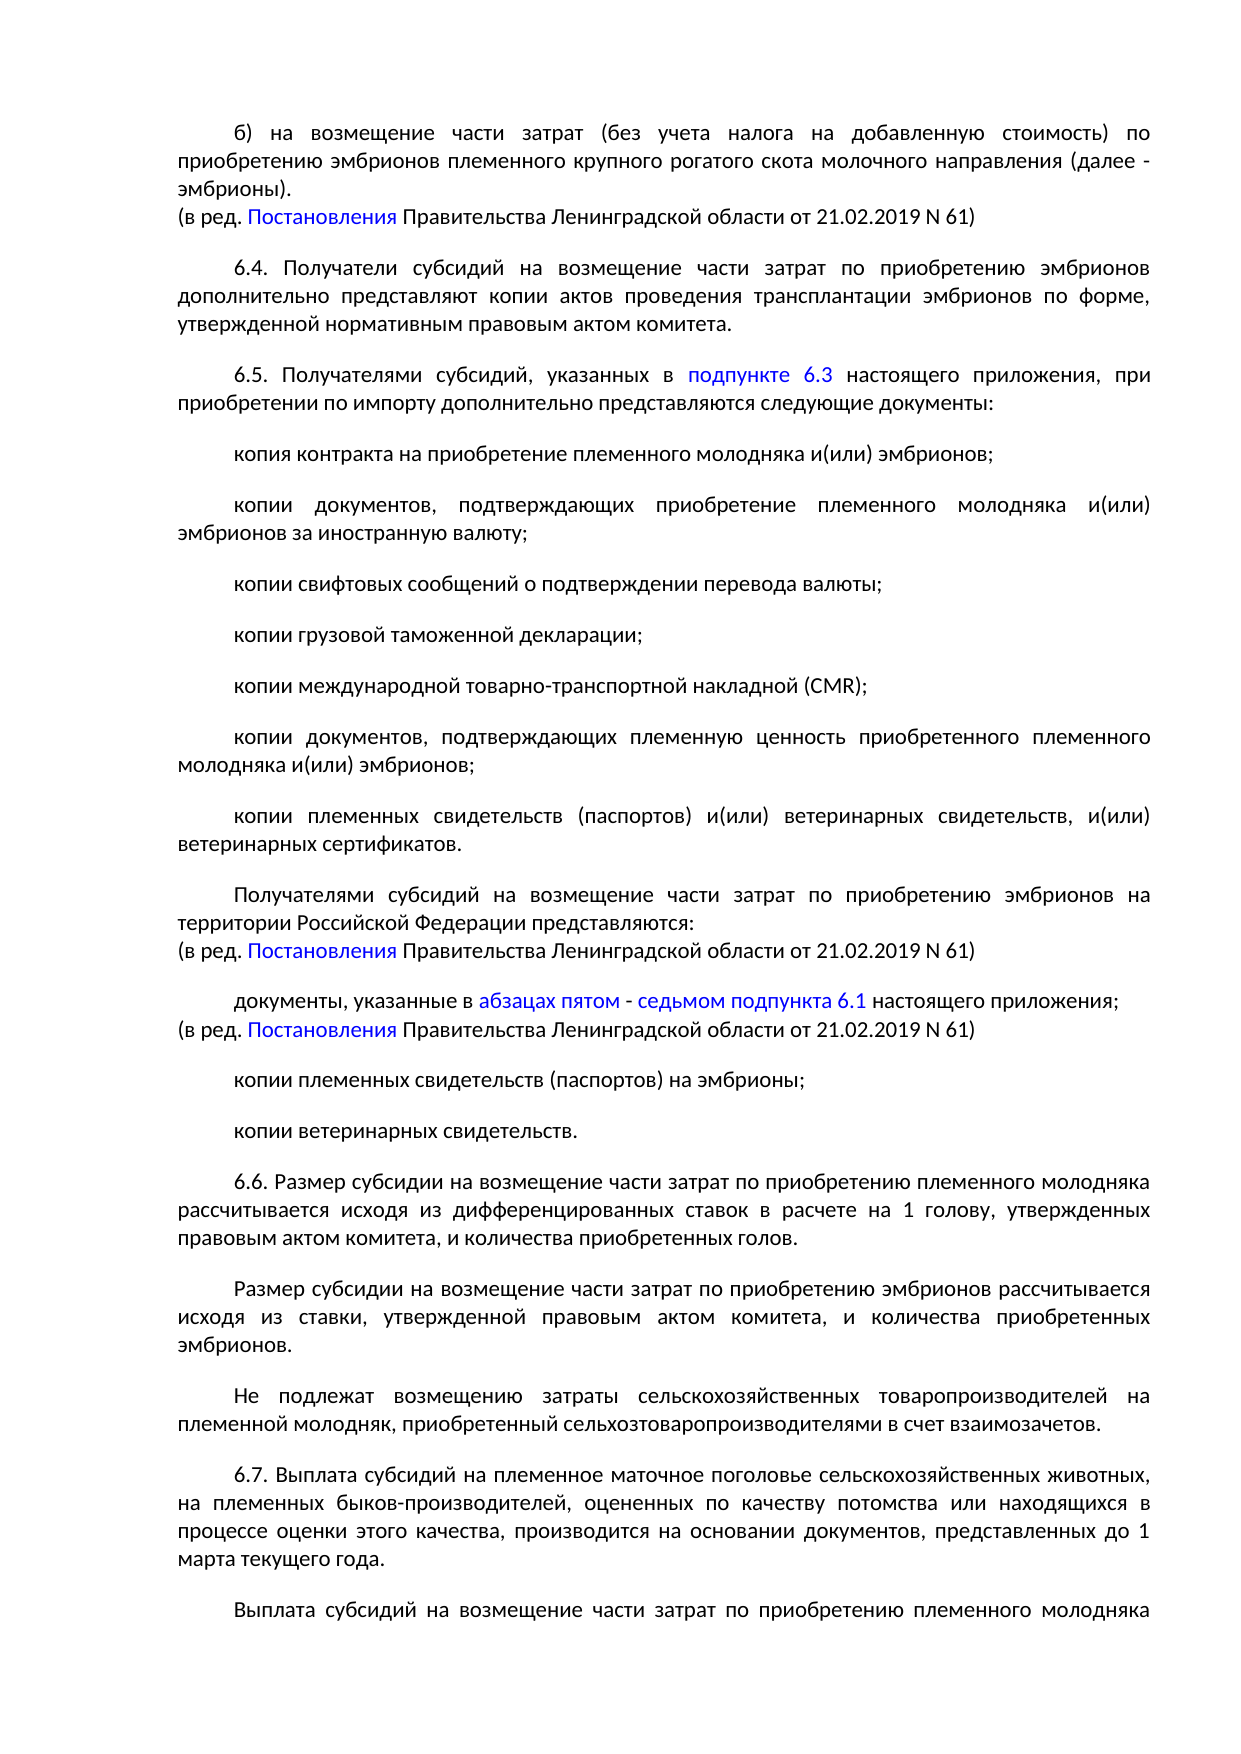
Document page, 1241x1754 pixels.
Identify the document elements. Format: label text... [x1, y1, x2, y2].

text (в ред. Постановления Правительства Ленинградской области от 21.02.2019 N 61) [177, 202, 1152, 230]
text копии документов, подтверждающих племенную ценность приобретенного племенного молодняка и(или) эмбрионов; [177, 722, 1152, 778]
text копии племенных свидетельств (паспортов) и(или) ветеринарных свидетельств, и(или) ветеринарных сертификатов. [177, 801, 1152, 857]
text копии международной товарно-транспортной накладной (CMR); [177, 671, 1152, 699]
text копии племенных свидетельств (паспортов) на эмбрионы; [177, 1066, 1152, 1094]
text документы, указанные в абзацах пятом - седьмом подпункта 6.1 настоящего приложения; [177, 987, 1152, 1015]
text (в ред. Постановления Правительства Ленинградской области от 21.02.2019 N 61) [177, 1015, 1152, 1043]
text копии свифтовых сообщений о подтверждении перевода валюты; [177, 569, 1152, 597]
text 6.6. Размер субсидии на возмещение части затрат по приобретению племенного молодняка рассчитывается исходя из дифференцированных ставок в расчете на 1 голову, утвержденных правовым актом комитета, и количества приобретенных голов. [177, 1167, 1152, 1252]
text копии документов, подтверждающих приобретение племенного молодняка и(или) эмбрионов за иностранную валюту; [177, 490, 1152, 546]
text копии ветеринарных свидетельств. [177, 1117, 1152, 1144]
text копии грузовой таможенной декларации; [177, 620, 1152, 648]
text 6.5. Получателями субсидий, указанных в подпункте 6.3 настоящего приложения, при приобретении по импорту дополнительно представляются следующие документы: [177, 360, 1152, 416]
text Размер субсидии на возмещение части затрат по приобретению эмбрионов рассчитывается исходя из ставки, утвержденной правовым актом комитета, и количества приобретенных эмбрионов. [177, 1274, 1152, 1358]
text 6.4. Получатели субсидий на возмещение части затрат по приобретению эмбрионов дополнительно представляют копии актов проведения трансплантации эмбрионов по форме, утвержденной нормативным правовым актом комитета. [177, 253, 1152, 337]
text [177, 1595, 1152, 1623]
text копия контракта на приобретение племенного молодняка и(или) эмбрионов; [177, 439, 1152, 467]
text 6.7. Выплата субсидий на племенное маточное поголовье сельскохозяйственных животных, на племенных быков-производителей, оцененных по качеству потомства или находящихся в процессе оценки этого качества, производится на основании документов, представленных до 1 марта текущего года. [177, 1460, 1152, 1572]
text (в ред. Постановления Правительства Ленинградской области от 21.02.2019 N 61) [177, 936, 1152, 964]
text Получателями субсидий на возмещение части затрат по приобретению эмбрионов на территории Российской Федерации представляются: [177, 880, 1152, 936]
text б) на возмещение части затрат (без учета налога на добавленную стоимость) по приобретению эмбрионов племенного крупного рогатого скота молочного направления (далее - эмбрионы). [177, 118, 1152, 202]
text Не подлежат возмещению затраты сельскохозяйственных товаропроизводителей на племенной молодняк, приобретенный сельхозтоваропроизводителями в счет взаимозачетов. [177, 1381, 1152, 1437]
